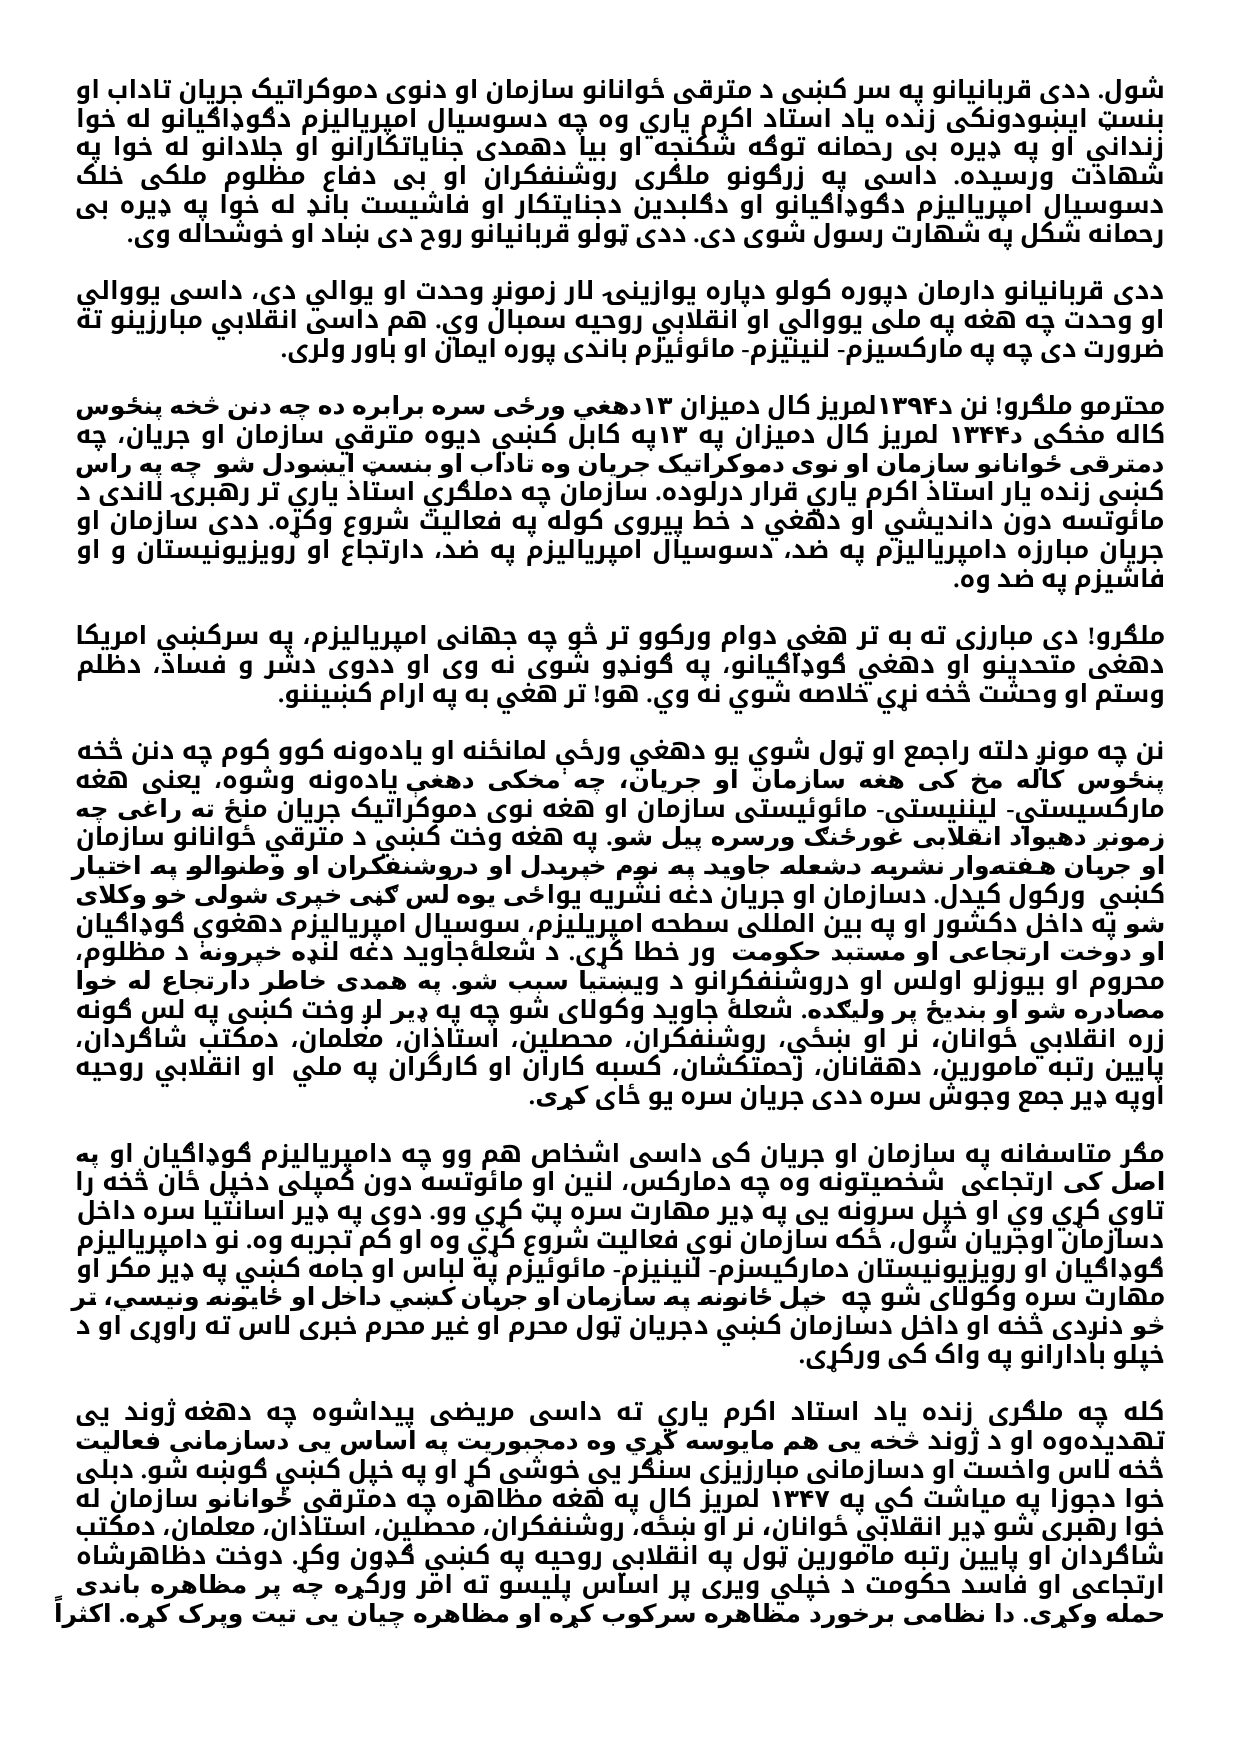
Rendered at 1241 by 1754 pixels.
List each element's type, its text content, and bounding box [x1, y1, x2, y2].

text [75, 75, 1165, 247]
text مګر متاسفانه په سازمان او جریان کی داسی اشخاص هم وو چه دامپرياليزم ګوډاګيان او په اصل کی ارتجاعی شخصيتونه وه چه دمارکس، لنین او مائوتسه دون کمپلی دخپل ځان څخه را تاوي کړي وي او خپل سرونه يی په ډير مهارت سره پټ کړي وو. دوی په ډير اسانتيا سره داخل دسازمان اوجريان شول، ځکه سازمان نوي فعاليت شروع کړي وه او کم تجربه وه. نو دامپرياليزم ګوډاګيان او رویزیونیستان دمارکيسزم- لنینيزم- مائوئیزم په لباس او جامه کښي په ډير مکر او مهارت سره وکولای شو چه خپل ځانونه په سازمان او جريان کښي داخل او ځايونه ونيسي، تر څو دنږدی څخه او داخل دسازمان کښي دجريان ټول محرم او غير محرم خبری لاس ته راوړی او د خپلو بادارانو په واک کی ورکړی. [75, 1110, 1165, 1369]
text نن چه مونږ دلته راجمع او ټول شوي يو دهغي ورځې لمانځنه او ياده‌ونه کوو کوم چه دنن څخه پنځوس کاله مخ کی هغه سازمان او جريان، چه مخکی دهغې ياده‌ونه وشوه، یعنی هغه مارکسيستي- ليننيستی- مائوئیستی سازمان او هغه نوی دموکراتیک جريان منځ ته راغی چه زمونږ دهیواد انقلابی غورځنګ ورسره پیل شو. په هغه وخت کښي د مترقي ځوانانو سازمان او جريان هفته‌وار نشريه دشعله جاويد په نوم خپریدل او دروشنفکران او وطنوالو په اختيار کښي ورکول کیدل. دسازمان او جريان دغه نشريه یواځی یوه لس ګڼی خپری شولی خو وکلای شو په داخل دکشور او په بين المللی سطحه امپريليزم، سوسيال امپرياليزم دهغوې ګوډاګيان او دوخت ارتجاعی او مستبد حکومت ور خطا کړی. د شعلۀجاوید دغه لنډه خپرونه د مظلوم، محروم او بیوزلو اولس او دروشنفکرانو د ویښتیا سبب شو. په همدی خاطر دارتجاع له خوا مصادره شو او بندیځ پر ولیګده. شعلۀ جاوید وکولای شو چه په ډیر لږ وخت کښی په لس ګونه زره انقلابي ځوانان، نر او ښځي، روشنفکران، محصلين، استاذان، معلمان، دمکتب شاګردان، پايین رتبه مامورين، دهقانان، زحمتکشان، کسبه کاران او کارگران په ملي او انقلابي روحيه اوپه ډير جمع وجوش سره ددی جريان سره يو ځای کړی. [75, 736, 1165, 1110]
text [75, 1397, 1165, 1627]
text ملګرو! دی مبارزی ته به تر هغي دوام ورکوو تر څو چه جهانی امپرياليزم، په سرکښي امريکا دهغی متحدينو او دهغي ګوډاګيانو، په ګونډو شوی نه وی او ددوی دشر و فساد، دظلم وستم او وحشت څخه نړي خلاصه شوي نه وي. هو! تر هغي به په ارام کښیننو. [75, 621, 1165, 707]
text ددی قربانيانو دارمان دپوره کولو دپاره يوازينۍ لار زمونږ وحدت او يوالي دی، داسی يووالي او وحدت چه هغه په ملی يووالي او انقلابي روحيه سمبال وي. هم داسی انقلابي مبارزينو ته ضرورت دی چه په مارکسيزم- لنینيزم- مائوئیزم باندی پوره ايمان او باور ولری. [75, 247, 1165, 362]
text محترمو ملګرو! نن د۱۳۹۴لمريز کال دميزان ۱۳دهغي ورځی سره برابره ده چه دنن څخه پنځوس کاله مخکی د۱۳۴۴ لمريز کال دميزان په ۱۳په کابل کښي ديوه مترقي سازمان او جريان، چه دمترقی ځوانانو سازمان او نوی دموکراتیک جريان وه تاداب او بنسټ ايښودل شو چه په راس کښی زنده يار استاذ اکرم ياري قرار درلوده. سازمان چه دملګري استاذ ياري تر رهبرۍ لاندی د مائوتسه دون دانديشي او دهغي د خط پيروی کوله په فعاليت شروع وکړه. ددی سازمان او جريان مبارزه دامپرياليزم په ضد، دسوسيال امپرياليزم په ضد، دارتجاع او رویزیونیستان و او فاشيزم په ضد وه. [75, 391, 1165, 592]
